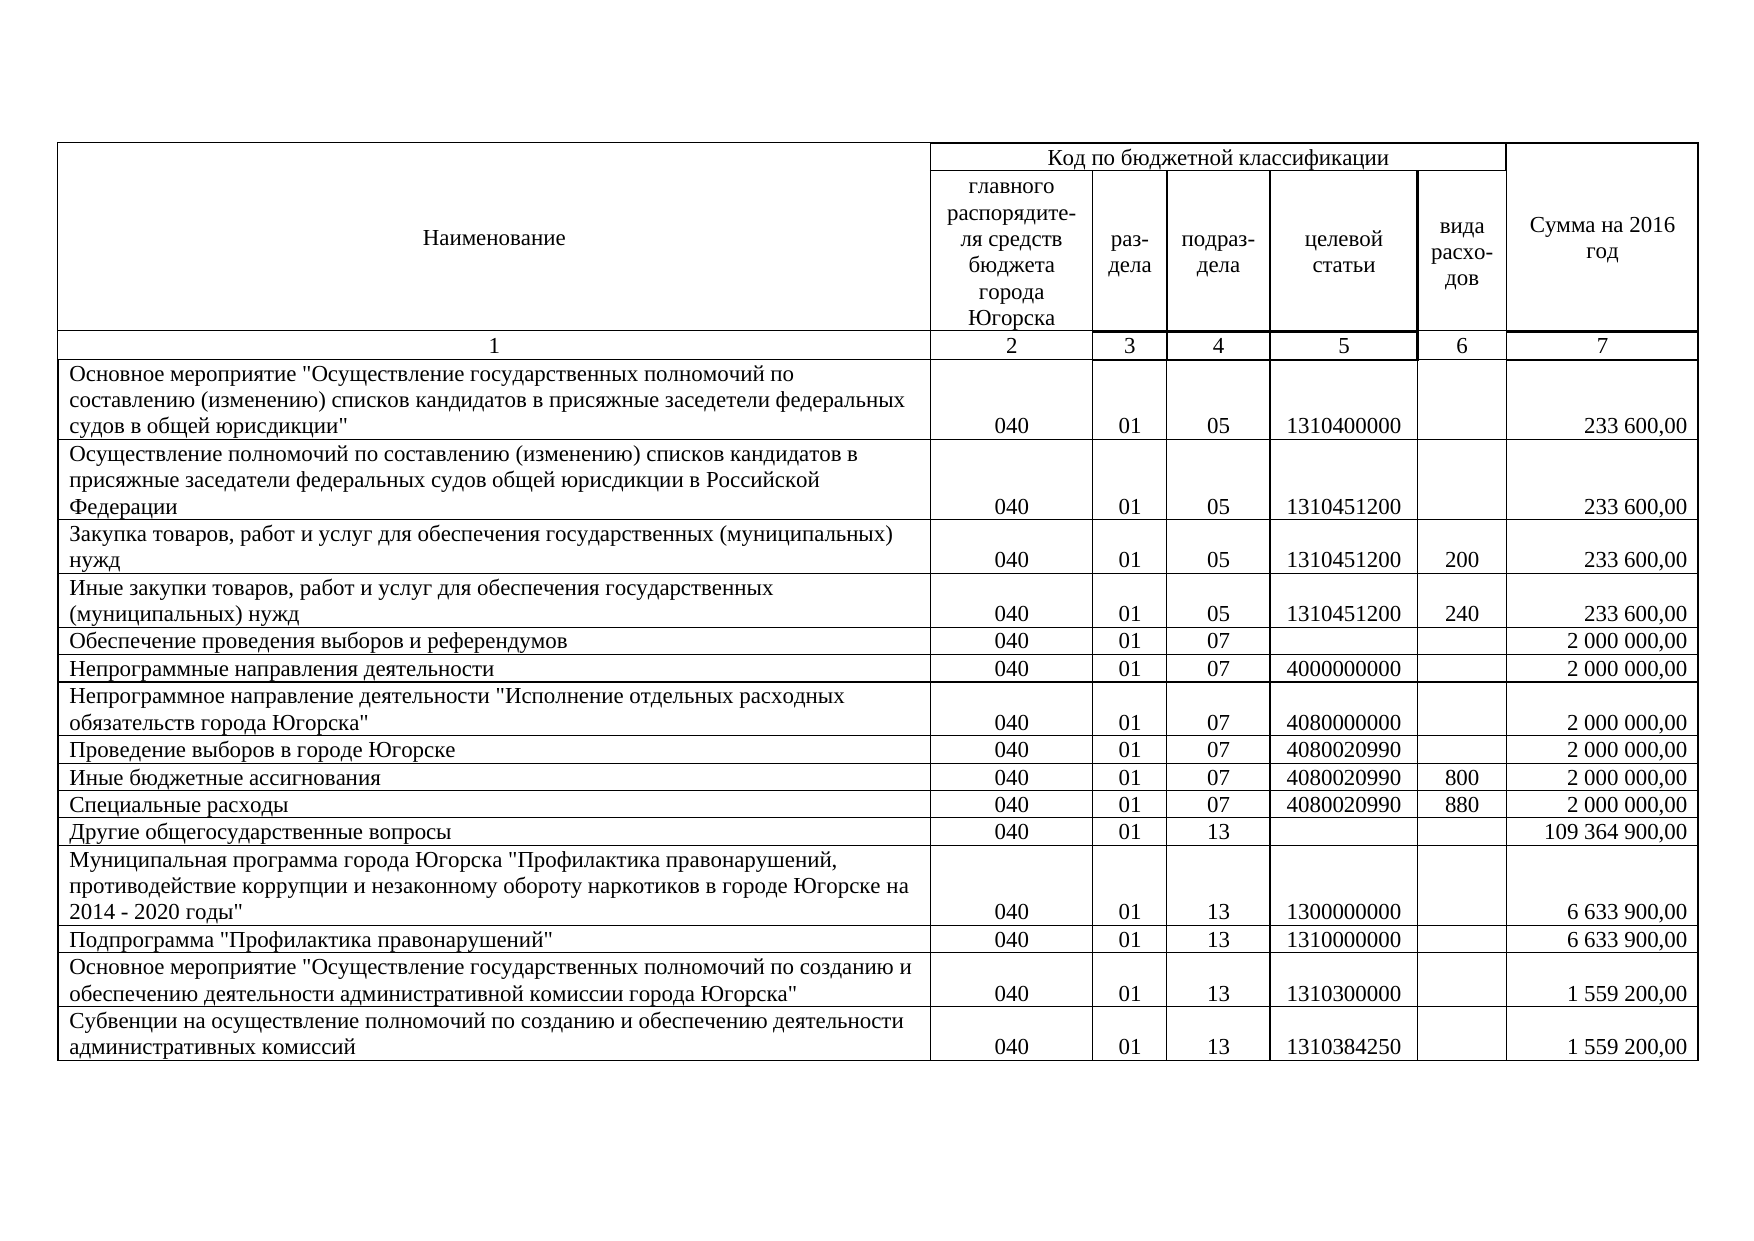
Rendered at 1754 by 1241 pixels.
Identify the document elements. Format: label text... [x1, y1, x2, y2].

table_cell [1418, 846, 1506, 925]
table_cell 040 [931, 440, 1092, 519]
table_cell 2 000 000,00 [1507, 683, 1697, 735]
table_cell Иные бюджетные ассигнования [59, 764, 930, 790]
table_cell Основное мероприятие "Осуществление государственных полномочий по составлению (изменению) списков кандидатов в присяжные заседетели федеральных судов в общей юрисдикции" [59, 360, 930, 439]
table_cell Обеспечение проведения выборов и референдумов [59, 628, 930, 654]
table_cell Проведение выборов в городе Югорске [59, 736, 930, 762]
table_cell 01 [1093, 361, 1166, 439]
table_cell 1 [58, 331, 930, 359]
table_cell [1271, 818, 1417, 845]
table_cell [1271, 628, 1417, 654]
table_cell 13 [1167, 953, 1269, 1006]
table_cell 1 559 200,00 [1507, 1007, 1697, 1060]
table_cell [1418, 926, 1506, 952]
table_cell 07 [1167, 655, 1269, 681]
table_cell 040 [931, 818, 1092, 845]
table_cell Субвенции на осуществление полномочий по созданию и обеспечению деятельности административных комиссий [59, 1007, 930, 1060]
table_cell 01 [1093, 846, 1166, 925]
table_cell [1418, 655, 1506, 681]
table_cell [1418, 953, 1506, 1006]
table_cell [1418, 360, 1506, 439]
table_cell главного распорядите-ля средств бюджета города Югорска [931, 171, 1092, 330]
table_cell 1300000000 [1271, 846, 1417, 925]
table_cell 01 [1093, 655, 1166, 681]
table_cell 1310400000 [1271, 361, 1417, 439]
table_cell [1418, 440, 1506, 519]
table_cell 880 [1418, 791, 1506, 817]
table_cell 1310300000 [1271, 953, 1417, 1006]
table_cell Основное мероприятие "Осуществление государственных полномочий по созданию и обеспечению деятельности административной комиссии города Югорска" [59, 953, 930, 1006]
table_cell 01 [1093, 520, 1166, 573]
table_cell [1418, 1007, 1506, 1060]
table_cell [1418, 736, 1506, 762]
table_cell 2 [931, 331, 1092, 359]
table_cell 240 [1418, 574, 1506, 627]
table_cell [1418, 628, 1506, 654]
table_cell 040 [931, 360, 1092, 439]
table_cell 01 [1093, 926, 1166, 952]
table_cell 4080020990 [1271, 736, 1417, 762]
table_cell 1310384250 [1271, 1007, 1417, 1060]
table_cell 233 600,00 [1507, 361, 1697, 439]
table_header Сумма на 2016 год [1507, 144, 1697, 330]
table_cell Муниципальная программа города Югорска "Профилактика правонарушений, противодействие коррупции и незаконному обороту наркотиков в городе Югорске на 2014 - 2020 годы" [59, 846, 930, 925]
table_cell [1418, 683, 1506, 735]
table_cell 7 [1507, 333, 1697, 359]
table_cell 01 [1093, 1007, 1166, 1060]
table_cell Осуществление полномочий по составлению (изменению) списков кандидатов в присяжные заседатели федеральных судов общей юрисдикции в Российской Федерации [59, 440, 930, 519]
table_cell 3 [1093, 333, 1166, 359]
table_cell 4080020990 [1271, 791, 1417, 817]
table_cell Закупка товаров, работ и услуг для обеспечения государственных (муниципальных) нужд [59, 520, 930, 573]
table_cell 1310451200 [1271, 440, 1417, 519]
table_cell 01 [1093, 736, 1166, 762]
table_cell 233 600,00 [1507, 440, 1697, 519]
table_cell Специальные расходы [59, 791, 930, 817]
table_cell 040 [931, 953, 1092, 1006]
table_cell 01 [1093, 628, 1166, 654]
table_cell 2 000 000,00 [1507, 628, 1697, 654]
table_cell 040 [931, 791, 1092, 817]
table_cell 2 000 000,00 [1507, 736, 1697, 762]
table_cell 200 [1418, 520, 1506, 573]
table_cell 040 [931, 683, 1092, 735]
table_cell 13 [1167, 846, 1269, 925]
table_cell раз-дела [1093, 171, 1166, 330]
table_cell 800 [1418, 764, 1506, 790]
table_cell 07 [1167, 736, 1269, 762]
table_cell 01 [1093, 818, 1166, 845]
table_cell 01 [1093, 764, 1166, 790]
table_cell 2 000 000,00 [1507, 655, 1697, 681]
table_cell целевой статьи [1271, 171, 1416, 330]
table_cell 07 [1167, 791, 1269, 817]
table_cell Другие общегосударственные вопросы [59, 818, 930, 845]
table_cell 07 [1167, 628, 1269, 654]
table_cell 4000000000 [1271, 655, 1417, 681]
table_cell подраз-дела [1168, 171, 1269, 330]
table_cell 040 [931, 574, 1092, 627]
table_cell 1310451200 [1271, 520, 1417, 573]
table_cell 4 [1168, 333, 1269, 359]
table_cell 01 [1093, 791, 1166, 817]
table_cell 6 [1419, 331, 1506, 359]
table_cell 5 [1271, 333, 1416, 359]
table_cell 1310000000 [1271, 926, 1417, 952]
table_header Код по бюджетной классификации [931, 144, 1505, 170]
table_cell 2 000 000,00 [1507, 764, 1697, 790]
table_cell 6 633 900,00 [1507, 926, 1697, 952]
table_cell 01 [1093, 953, 1166, 1006]
table_cell Подпрограмма "Профилактика правонарушений" [59, 926, 930, 952]
table_cell 1 559 200,00 [1507, 953, 1697, 1006]
table_cell 01 [1093, 574, 1166, 627]
table_cell Непрограммное направление деятельности "Исполнение отдельных расходных обязательств города Югорска" [59, 683, 930, 735]
table_cell 040 [931, 926, 1092, 952]
table_cell [1418, 818, 1506, 845]
table_cell 05 [1167, 361, 1269, 439]
table_header Наименование [58, 143, 930, 330]
table_cell 05 [1167, 574, 1269, 627]
table_cell Иные закупки товаров, работ и услуг для обеспечения государственных (муниципальных) нужд [59, 574, 930, 627]
table_cell 07 [1167, 764, 1269, 790]
table_cell Непрограммные направления деятельности [59, 655, 930, 681]
table_cell 109 364 900,00 [1507, 818, 1697, 845]
table_cell 6 633 900,00 [1507, 846, 1697, 925]
table_cell 01 [1093, 440, 1166, 519]
table_cell 05 [1167, 520, 1269, 573]
table_cell 233 600,00 [1507, 574, 1697, 627]
table_cell 040 [931, 736, 1092, 762]
table_cell 040 [931, 846, 1092, 925]
table_cell 040 [931, 764, 1092, 790]
table_cell 040 [931, 628, 1092, 654]
table_cell 040 [931, 1007, 1092, 1060]
table_cell 4080000000 [1271, 683, 1417, 735]
table_cell 2 000 000,00 [1507, 791, 1697, 817]
table_cell 1310451200 [1271, 574, 1417, 627]
table_cell 05 [1167, 440, 1269, 519]
table_cell 233 600,00 [1507, 520, 1697, 573]
table_cell 4080020990 [1271, 764, 1417, 790]
table_cell 13 [1167, 926, 1269, 952]
table_cell 07 [1167, 683, 1269, 735]
table_cell 040 [931, 655, 1092, 681]
table_cell 13 [1167, 818, 1269, 845]
table_cell 040 [931, 520, 1092, 573]
table_cell 01 [1093, 683, 1166, 735]
table_cell вида расхо-дов [1419, 171, 1506, 330]
table_cell 13 [1167, 1007, 1269, 1060]
